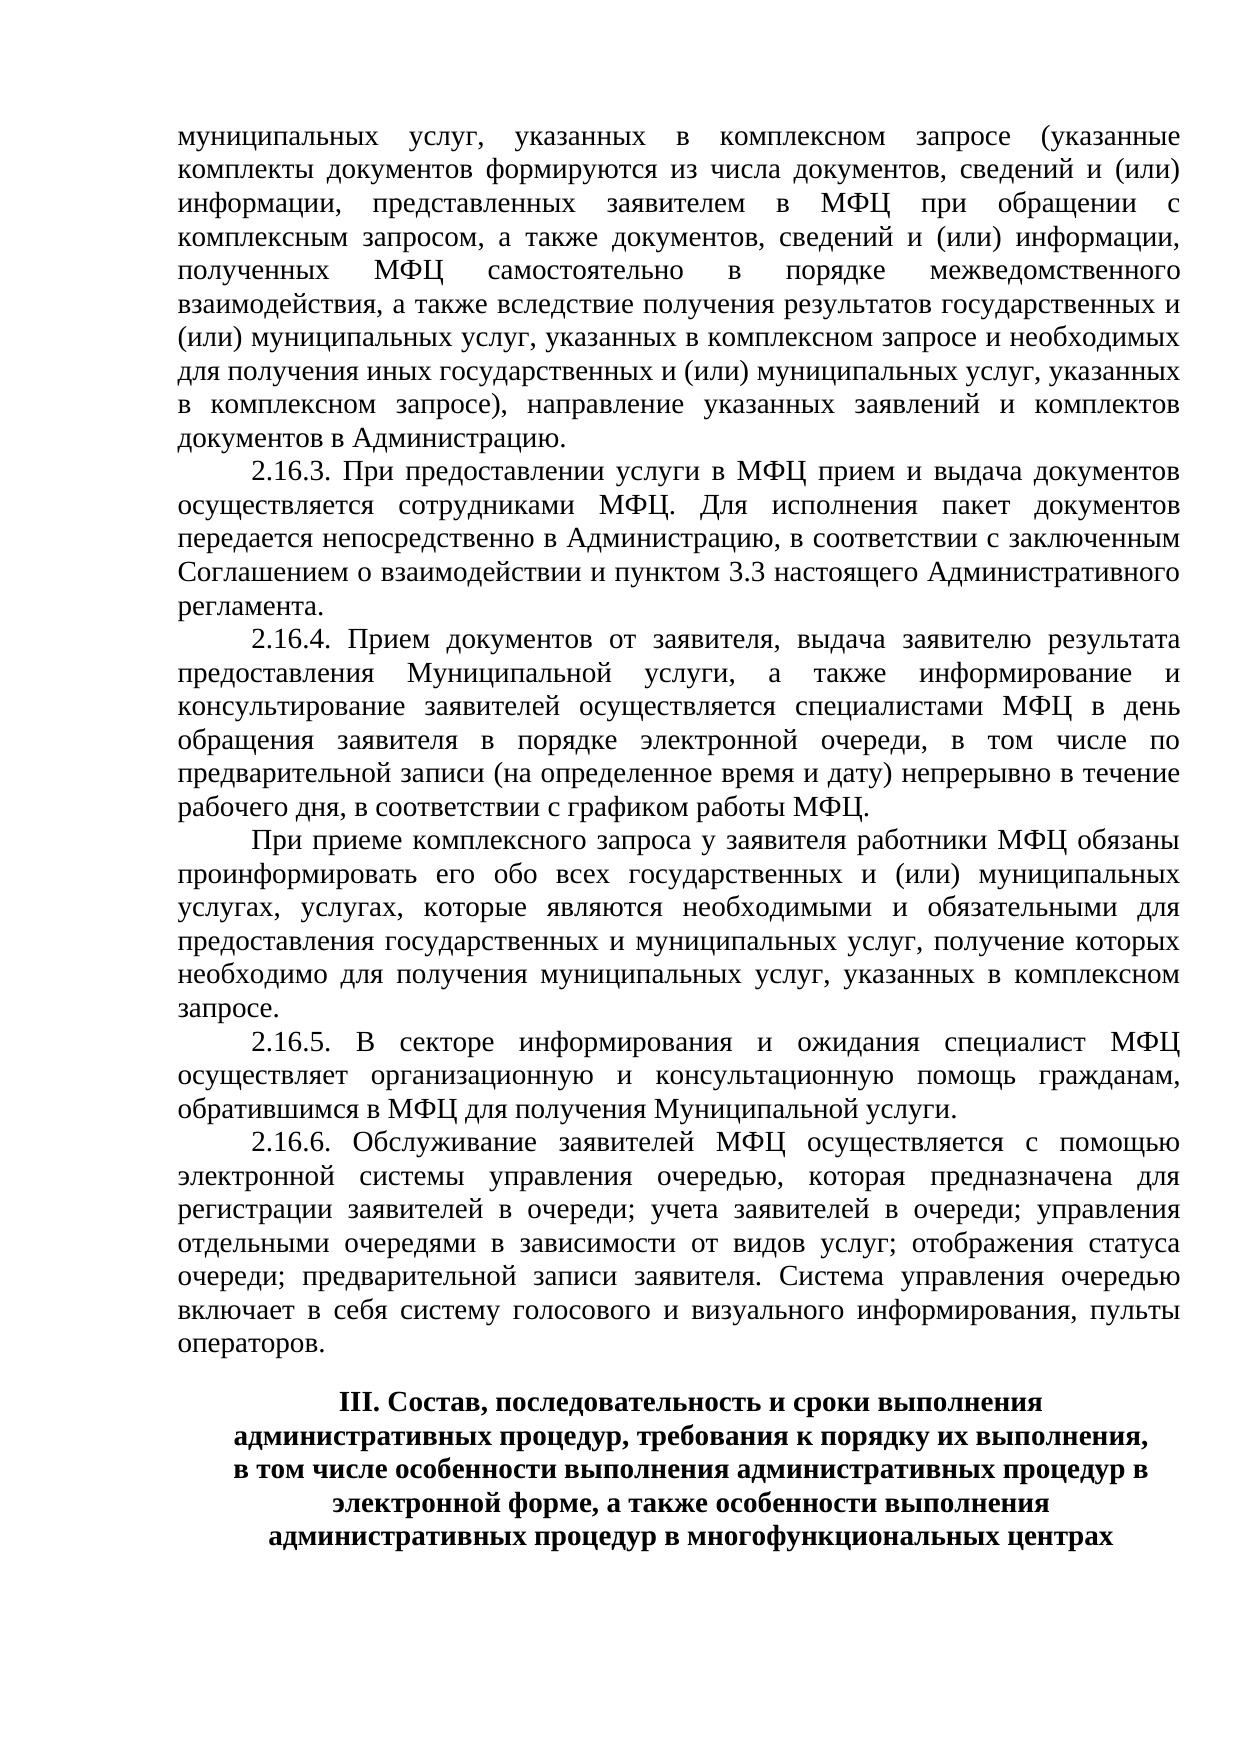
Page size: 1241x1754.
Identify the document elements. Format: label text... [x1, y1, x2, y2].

text 2.16.5. В секторе информирования и ожидания специалист МФЦ осуществляет организационную и консультационную помощь гражданам, обратившимся в МФЦ для получения Муниципальной услуги. [177, 1024, 1181, 1124]
text 2.16.4. Прием документов от заявителя, выдача заявителю результата предоставления Муниципальной услуги, а также информирование и консультирование заявителей осуществляется специалистами МФЦ в день обращения заявителя в порядке электронной очереди, в том числе по предварительной записи (на определенное время и дату) непрерывно в течение рабочего дня, в соответствии с графиком работы МФЦ. [177, 621, 1181, 822]
text III. Состав, последовательность и сроки выполнения административных процедур, требования к порядку их выполнения, в том числе особенности выполнения административных процедур в электронной форме, а также особенности выполнения административных процедур в многофункциональных центрах [230, 1384, 1152, 1552]
text 2.16.6. Обслуживание заявителей МФЦ осуществляется с помощью электронной системы управления очередью, которая предназначена для регистрации заявителей в очереди; учета заявителей в очереди; управления отдельными очередями в зависимости от видов услуг; отображения статуса очереди; предварительной записи заявителя. Система управления очередью включает в себя систему голосового и визуального информирования, пульты операторов. [177, 1124, 1181, 1359]
text При приеме комплексного запроса у заявителя работники МФЦ обязаны проинформировать его обо всех государственных и (или) муниципальных услугах, услугах, которые являются необходимыми и обязательными для предоставления государственных и муниципальных услуг, получение которых необходимо для получения муниципальных услуг, указанных в комплексном запросе. [177, 822, 1181, 1024]
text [177, 118, 1181, 453]
text 2.16.3. При предоставлении услуги в МФЦ прием и выдача документов осуществляется сотрудниками МФЦ. Для исполнения пакет документов передается непосредственно в Администрацию, в соответствии с заключенным Соглашением о взаимодействии и пунктом 3.3 настоящего Административного регламента. [177, 453, 1181, 621]
